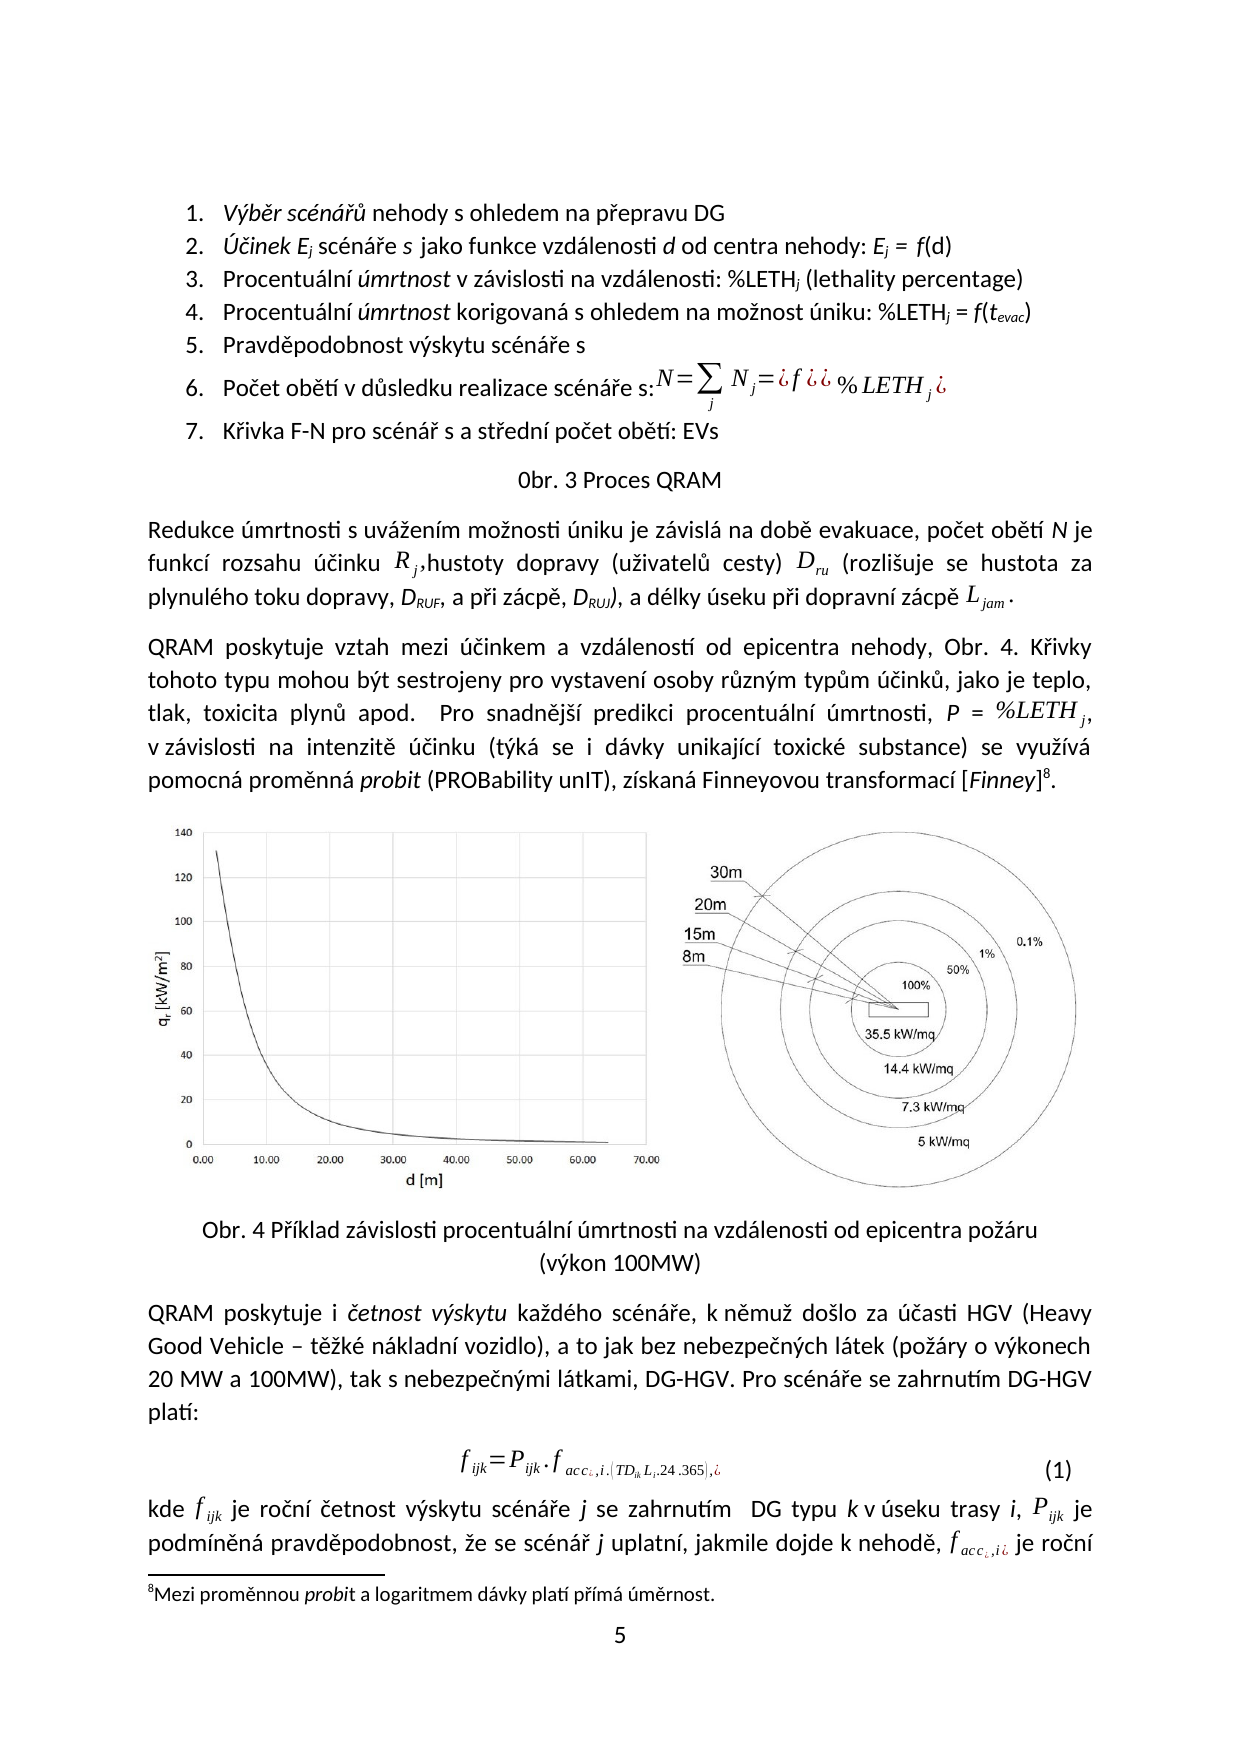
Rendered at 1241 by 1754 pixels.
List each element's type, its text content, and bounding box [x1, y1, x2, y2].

list Účinek Ej scénáře s jako funkce vzdálenosti d od centra nehody: Ej = f(d) [185, 230, 1093, 261]
list Výběr scénářů nehody s ohledem na přepravu DG [185, 197, 1093, 228]
list Křivka F-N pro scénář s a střední počet obětí: EVs [185, 415, 1093, 446]
text 0br. 3 Proces QRAM [148, 464, 1093, 495]
text QRAM poskytuje i četnost výskytu každého scénáře, k němuž došlo za účasti HGV (Heavy Good Vehicle – těžké nákladní vozidlo), a to jak bez nebezpečných látek (požáry o výkonech 20 MW a 100MW), tak s nebezpečnými látkami, DG-HGV. Pro scénáře se zahrnutím DG-HGV platí: [148, 1297, 1093, 1426]
text Redukce úmrtnosti s uvážením možnosti úniku je závislá na době evakuace, počet obětí N je funkcí rozsahu účinku hustoty dopravy (uživatelů cesty) (rozlišuje se hustota za plynulého toku dopravy, DRUF, a při zácpě, DRUJ), a délky úseku při dopravní zácpě [148, 514, 1093, 612]
text Obr. 4 Příklad závislosti procentuální úmrtnosti na vzdálenosti od epicentra požáru (výkon 100MW) [148, 1214, 1093, 1278]
list Počet obětí v důsledku realizace scénáře s: [185, 362, 1093, 413]
list Pravděpodobnost výskytu scénáře s [185, 329, 1093, 359]
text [148, 1493, 1093, 1558]
text QRAM poskytuje vztah mezi účinkem a vzdáleností od epicentra nehody, Obr. 4. Křivky tohoto typu mohou být sestrojeny pro vystavení osoby různým typům účinků, jako je teplo, tlak, toxicita plynů apod. Pro snadnější predikci procentuální úmrtnosti, P = , v závislosti na intenzitě účinku (týká se i dávky unikající toxické substance) se využívá pomocná proměnná probit (PROBability unIT), získaná Finneyovou transformací [Finney]. [148, 631, 1093, 794]
list Procentuální úmrtnost korigovaná s ohledem na možnost úniku: %LETHj = f(tevac) [185, 296, 1093, 326]
table_header (1) [1033, 1445, 1092, 1493]
list Procentuální úmrtnost v závislosti na vzdálenosti: %LETHj (lethality percentage) [185, 263, 1093, 293]
table_header [148, 1445, 1033, 1493]
